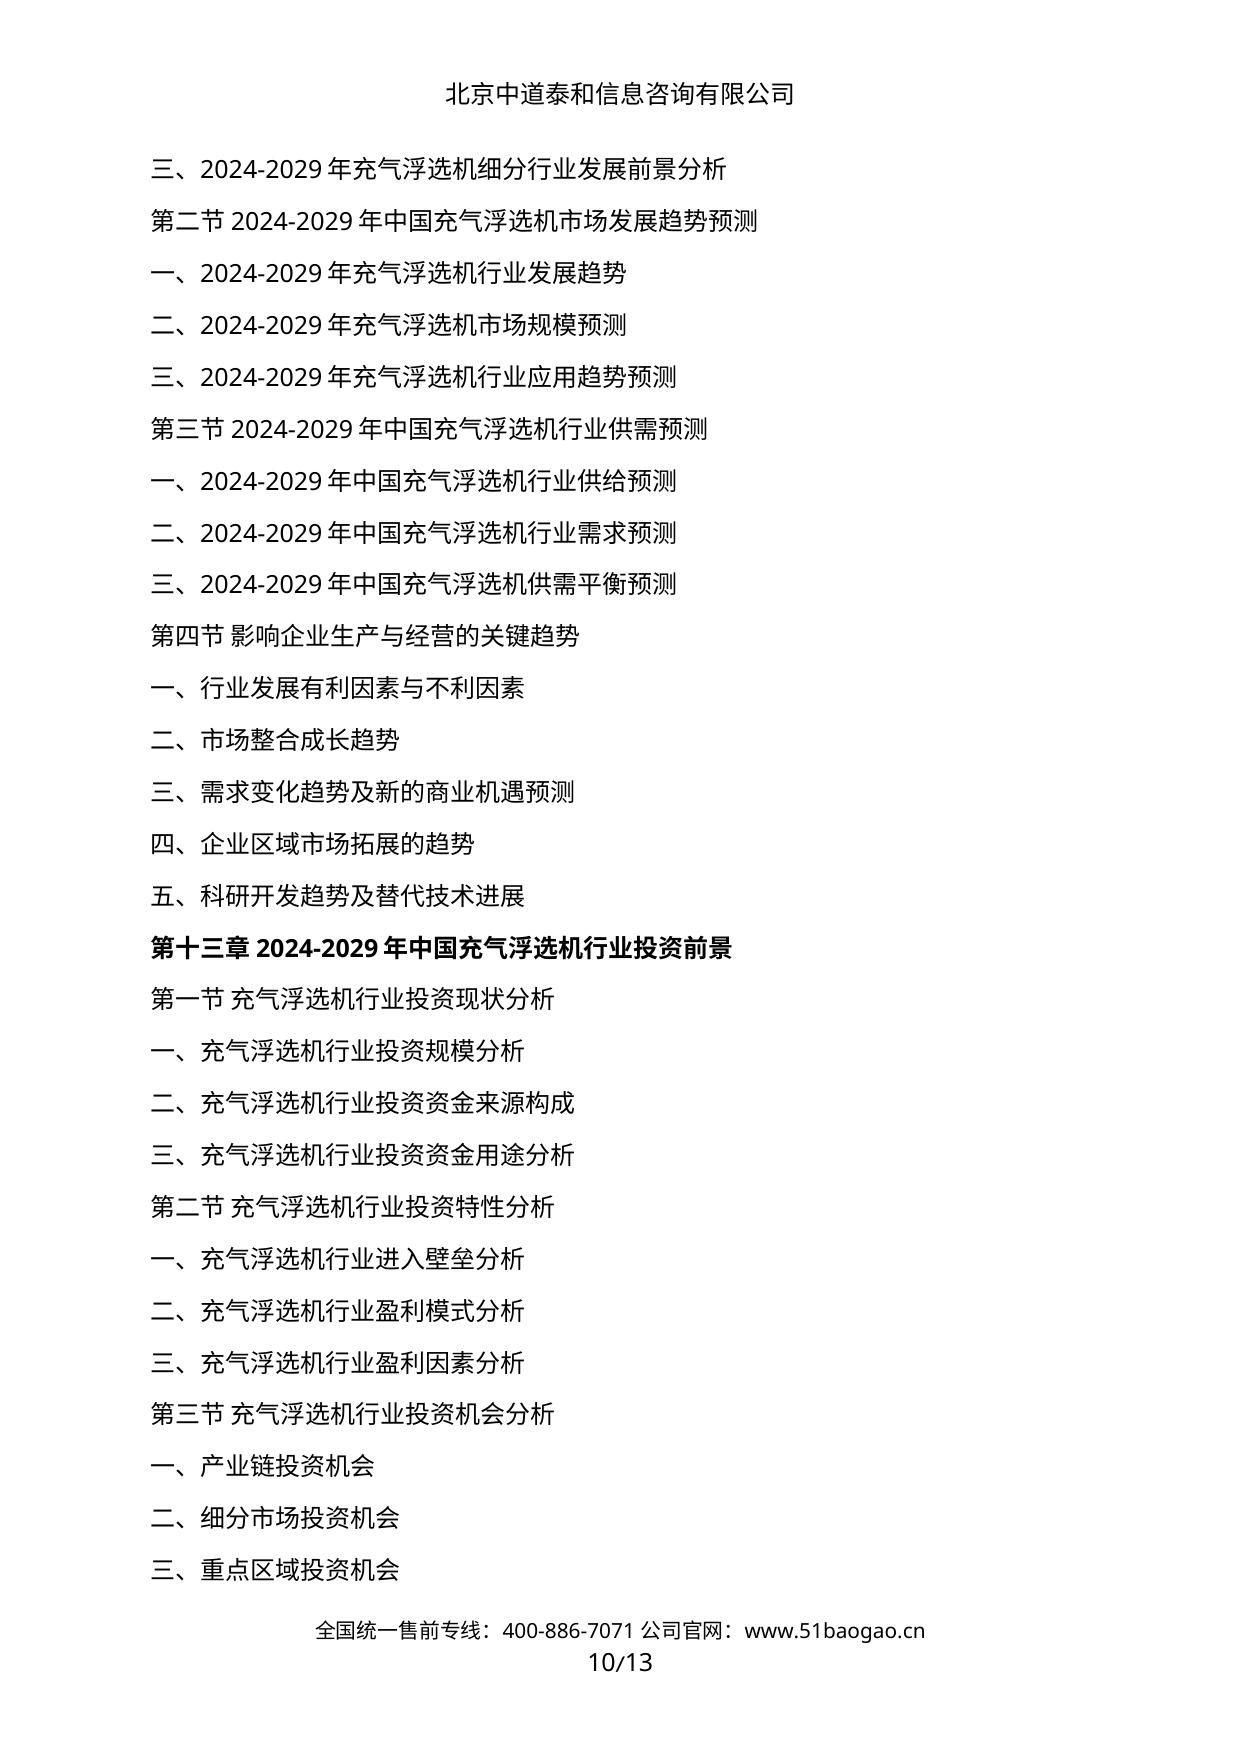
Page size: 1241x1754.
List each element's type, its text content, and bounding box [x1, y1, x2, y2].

text 二、2024-2029年中国充气浮选机行业需求预测 [150, 513, 1090, 549]
text 五、科研开发趋势及替代技术进展 [150, 876, 1090, 912]
text 一、2024-2029年充气浮选机行业发展趋势 [150, 254, 1090, 290]
text 第三节 2024-2029年中国充气浮选机行业供需预测 [150, 409, 1090, 446]
text 三、充气浮选机行业盈利因素分析 [150, 1343, 1090, 1379]
text 第一节 充气浮选机行业投资现状分析 [150, 980, 1090, 1016]
text 第二节 充气浮选机行业投资特性分析 [150, 1187, 1090, 1224]
text 一、2024-2029年中国充气浮选机行业供给预测 [150, 461, 1090, 497]
text 二、充气浮选机行业盈利模式分析 [150, 1291, 1090, 1327]
text 第四节 影响企业生产与经营的关键趋势 [150, 617, 1090, 653]
text 二、市场整合成长趋势 [150, 721, 1090, 757]
text 二、细分市场投资机会 [150, 1499, 1090, 1535]
text 一、产业链投资机会 [150, 1447, 1090, 1483]
text 第二节 2024-2029年中国充气浮选机市场发展趋势预测 [150, 202, 1090, 238]
text 三、需求变化趋势及新的商业机遇预测 [150, 772, 1090, 809]
text 第三节 充气浮选机行业投资机会分析 [150, 1395, 1090, 1431]
text 三、充气浮选机行业投资资金用途分析 [150, 1136, 1090, 1172]
text 三、2024-2029年中国充气浮选机供需平衡预测 [150, 565, 1090, 601]
text 一、充气浮选机行业投资规模分析 [150, 1032, 1090, 1068]
text 三、2024-2029年充气浮选机行业应用趋势预测 [150, 357, 1090, 394]
text 一、充气浮选机行业进入壁垒分析 [150, 1239, 1090, 1276]
text 第十三章 2024-2029年中国充气浮选机行业投资前景 [150, 928, 1090, 964]
text 一、行业发展有利因素与不利因素 [150, 669, 1090, 705]
text 四、企业区域市场拓展的趋势 [150, 824, 1090, 861]
text 二、充气浮选机行业投资资金来源构成 [150, 1084, 1090, 1120]
text 三、2024-2029年充气浮选机细分行业发展前景分析 [150, 150, 1090, 186]
text 三、重点区域投资机会 [150, 1551, 1090, 1587]
text 二、2024-2029年充气浮选机市场规模预测 [150, 306, 1090, 342]
